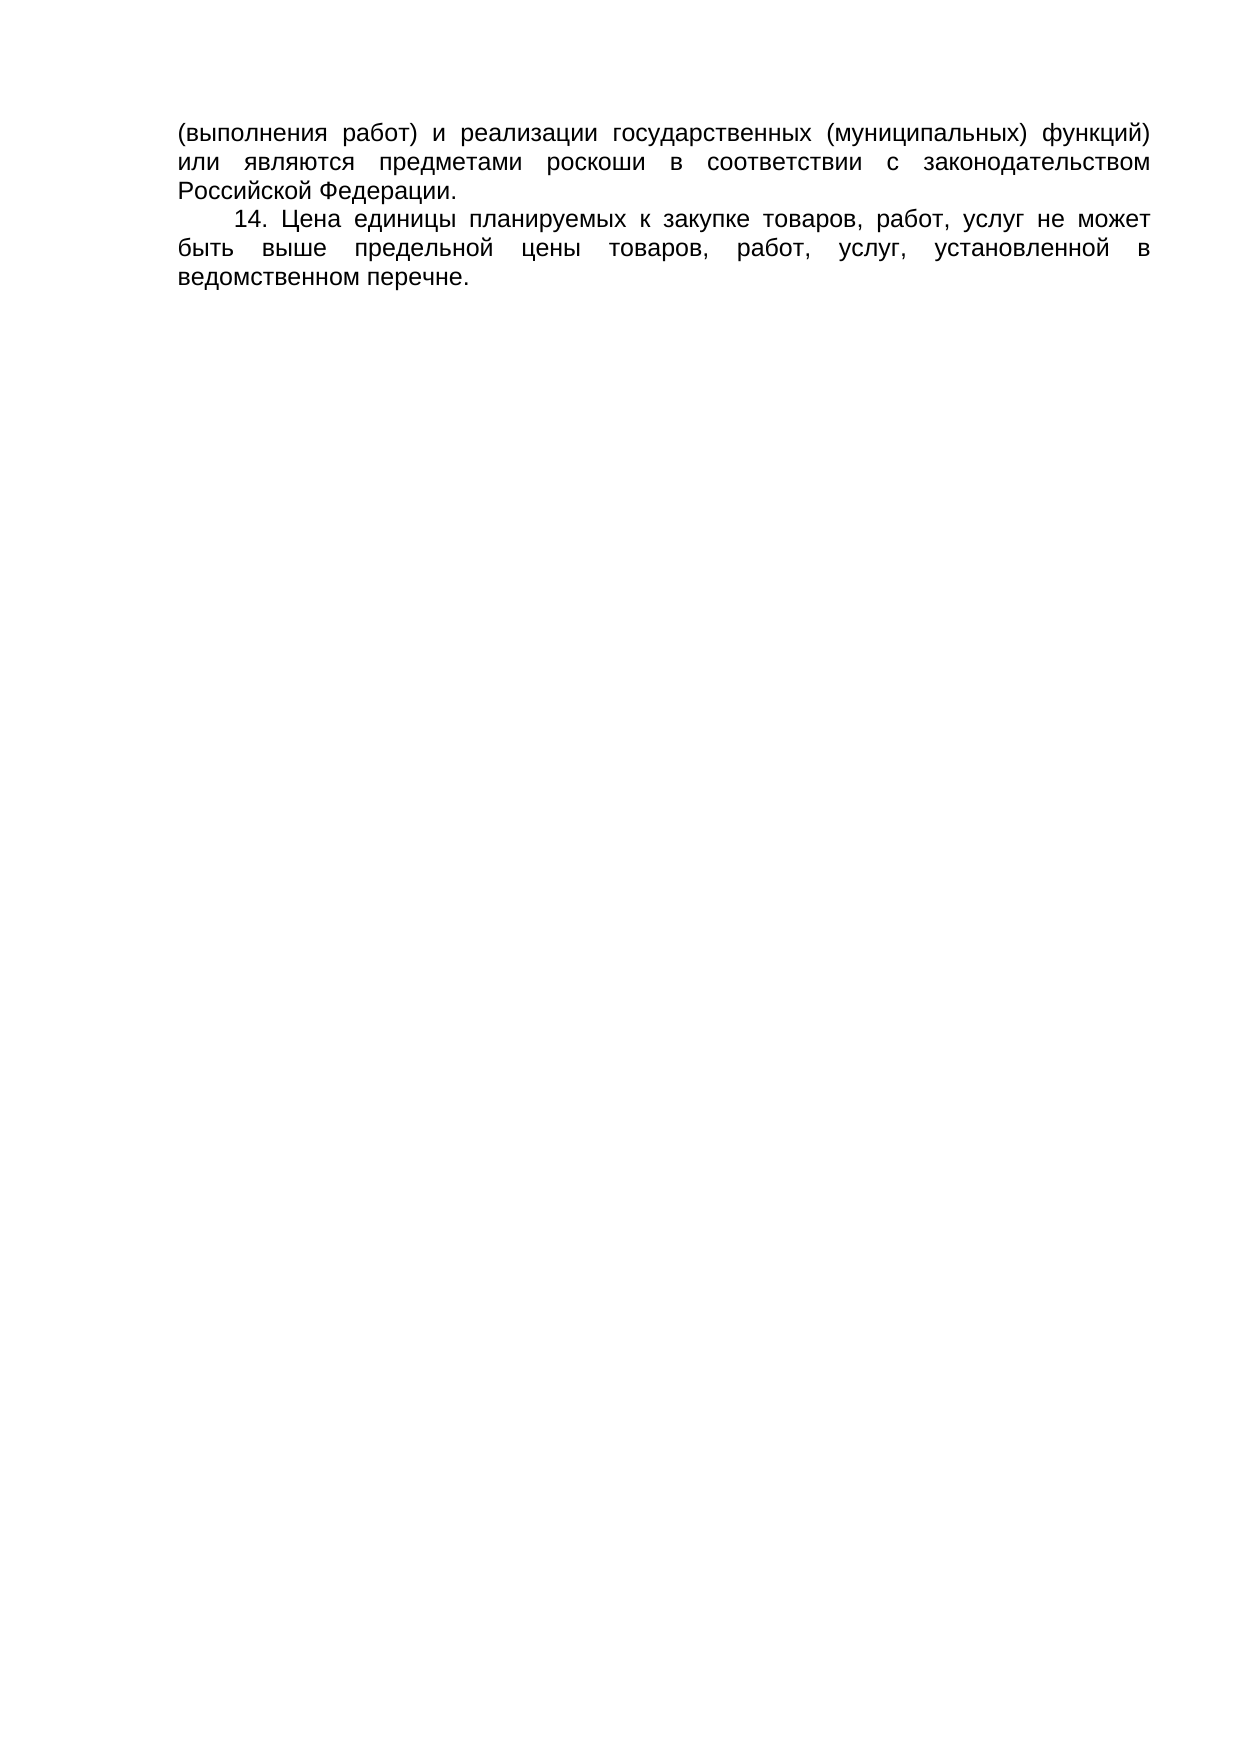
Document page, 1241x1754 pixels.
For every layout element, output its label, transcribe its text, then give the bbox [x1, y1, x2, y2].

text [177, 118, 1152, 204]
text 14. Цена единицы планируемых к закупке товаров, работ, услуг не может быть выше предельной цены товаров, работ, услуг, установленной в ведомственном перечне. [177, 204, 1152, 291]
